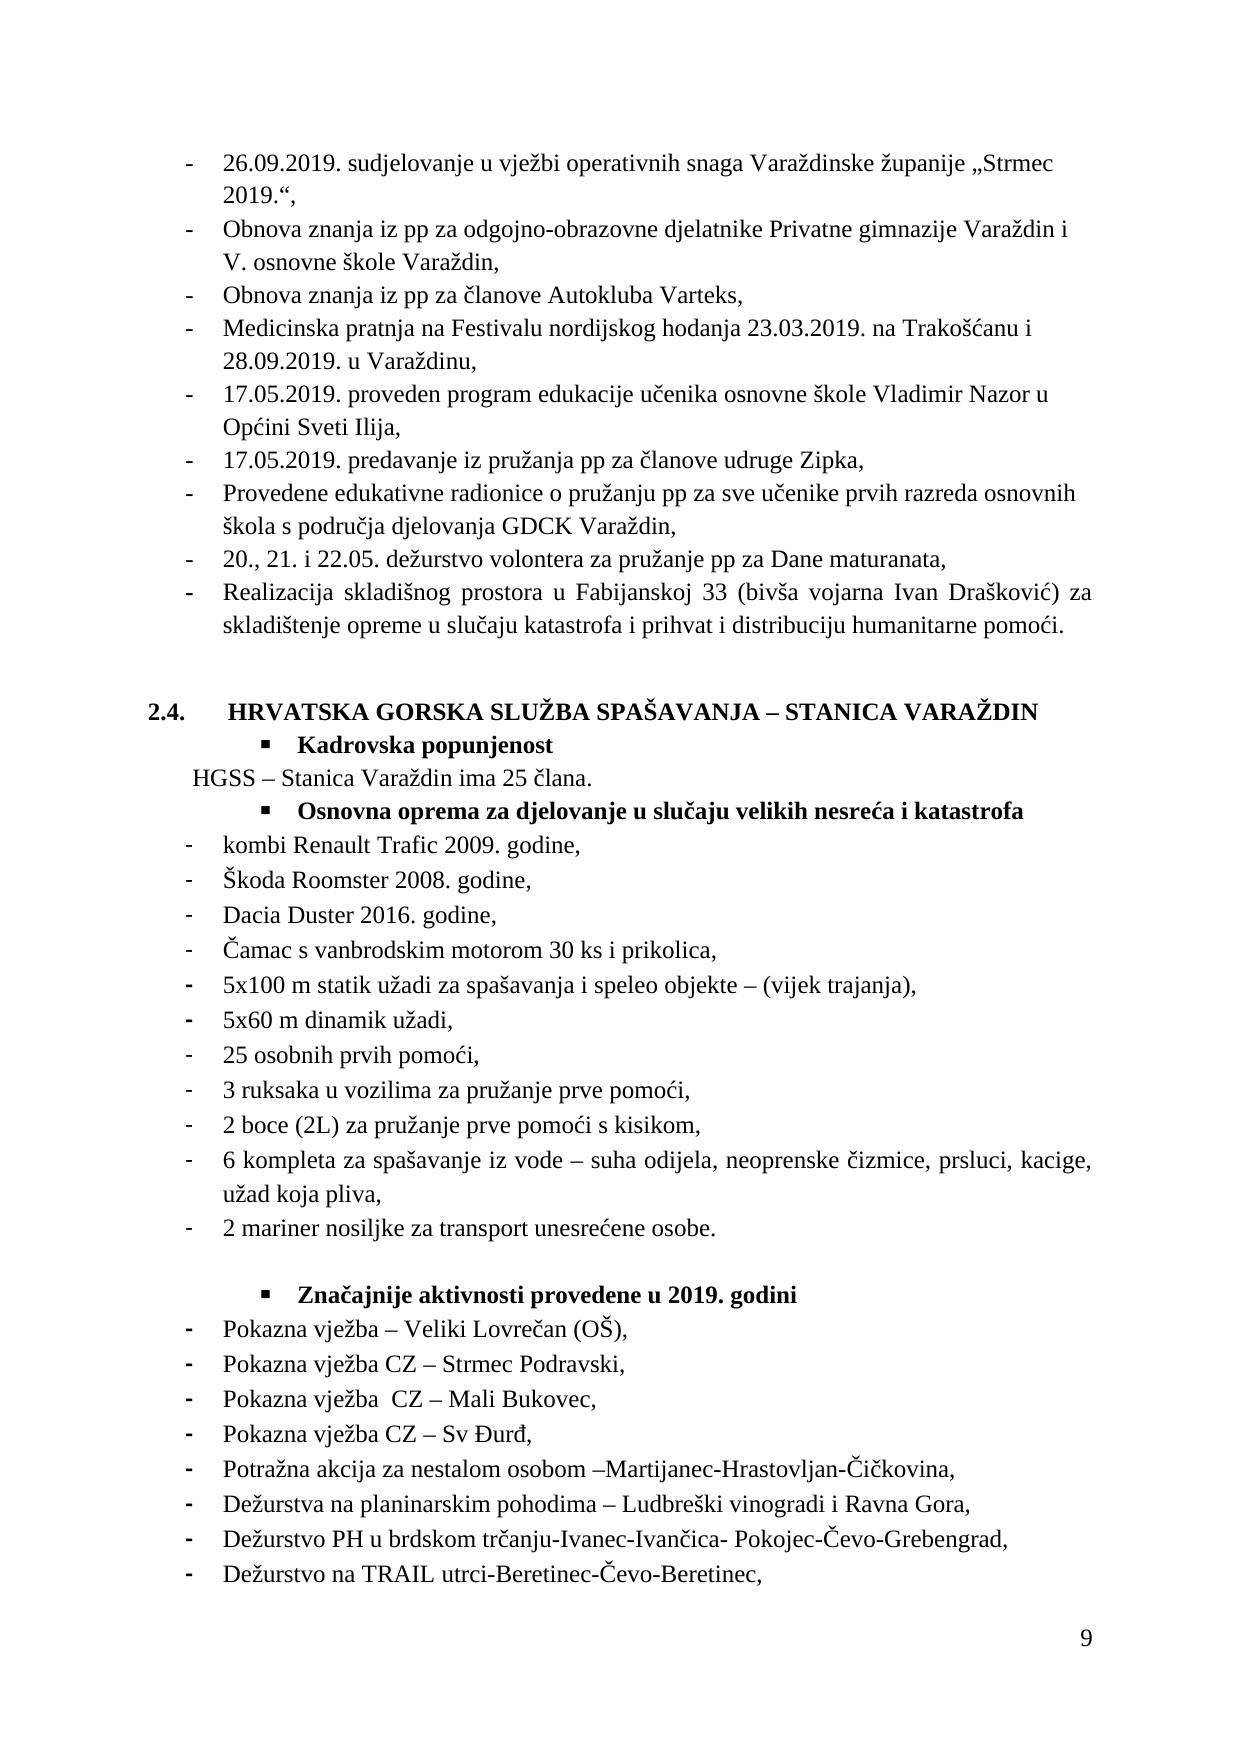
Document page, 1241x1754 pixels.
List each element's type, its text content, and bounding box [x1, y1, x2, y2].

list 6 kompleta za spašavanje iz vode – suha odijela, neoprenske čizmice, prsluci, kacige, užad koja pliva, [185, 1144, 1093, 1207]
list Dacia Duster 2016. godine, [185, 899, 1093, 929]
list 5x100 m statik užadi za spašavanja i speleo objekte – (vijek trajanja), [185, 969, 1093, 999]
list 20., 21. i 22.05. dežurstvo volontera za pružanje pp za Dane maturanata, [185, 544, 1093, 573]
list Škoda Roomster 2008. godine, [185, 864, 1093, 894]
list Potražna akcija za nestalom osobom –Martijanec-Hrastovljan-Čičkovina, [185, 1453, 1093, 1483]
list 17.05.2019. predavanje iz pružanja pp za članove udruge Zipka, [185, 445, 1093, 473]
list 3 ruksaka u vozilima za pružanje prve pomoći, [185, 1074, 1093, 1104]
list HRVATSKA GORSKA SLUŽBA SPAŠAVANJA – STANICA VARAŽDIN [148, 697, 1093, 726]
text HGSS – Stanica Varaždin ima 25 člana. [177, 763, 1093, 792]
list 26.09.2019. sudjelovanje u vježbi operativnih snaga Varaždinske županije „Strmec 2019.“, [185, 148, 1093, 209]
list Kadrovska popunjenost [259, 730, 1093, 758]
list 2 boce (2L) za pružanje prve pomoći s kisikom, [185, 1109, 1093, 1139]
list Obnova znanja iz pp za odgojno-obrazovne djelatnike Privatne gimnazije Varaždin i V. osnovne škole Varaždin, [185, 214, 1093, 275]
list Pokazna vježba CZ – Mali Bukovec, [185, 1383, 1093, 1413]
list Medicinska pratnja na Festivalu nordijskog hodanja 23.03.2019. na Trakošćanu i 28.09.2019. u Varaždinu, [185, 313, 1093, 374]
list Dežurstvo PH u brdskom trčanju-Ivanec-Ivančica- Pokojec-Čevo-Grebengrad, [185, 1523, 1093, 1553]
list 17.05.2019. proveden program edukacije učenika osnovne škole Vladimir Nazor u Općini Sveti Ilija, [185, 379, 1093, 441]
list 2 mariner nosiljke za transport unesrećene osobe. [185, 1212, 1093, 1242]
list Osnovna oprema za djelovanje u slučaju velikih nesreća i katastrofa [259, 796, 1093, 824]
list Dežurstva na planinarskim pohodima – Ludbreški vinogradi i Ravna Gora, [185, 1488, 1093, 1518]
list Dežurstvo na TRAIL utrci-Beretinec-Čevo-Beretinec, [185, 1558, 1093, 1588]
list Pokazna vježba CZ – Strmec Podravski, [185, 1348, 1093, 1378]
list 5x60 m dinamik užadi, [185, 1004, 1093, 1034]
list Značajnije aktivnosti provedene u 2019. godini [259, 1280, 1093, 1308]
list Čamac s vanbrodskim motorom 30 ks i prikolica, [185, 934, 1093, 964]
list Pokazna vježba – Veliki Lovrečan (OŠ), [185, 1313, 1093, 1343]
list Pokazna vježba CZ – Sv Đurđ, [185, 1418, 1093, 1448]
list Provedene edukativne radionice o pružanju pp za sve učenike prvih razreda osnovnih škola s područja djelovanja GDCK Varaždin, [185, 478, 1093, 539]
list Obnova znanja iz pp za članove Autokluba Varteks, [185, 280, 1093, 308]
list Realizacija skladišnog prostora u Fabijanskoj 33 (bivša vojarna Ivan Drašković) za skladištenje opreme u slučaju katastrofa i prihvat i distribuciju humanitarne pomoći. [185, 577, 1093, 639]
list 25 osobnih prvih pomoći, [185, 1039, 1093, 1069]
list kombi Renault Trafic 2009. godine, [185, 829, 1093, 859]
